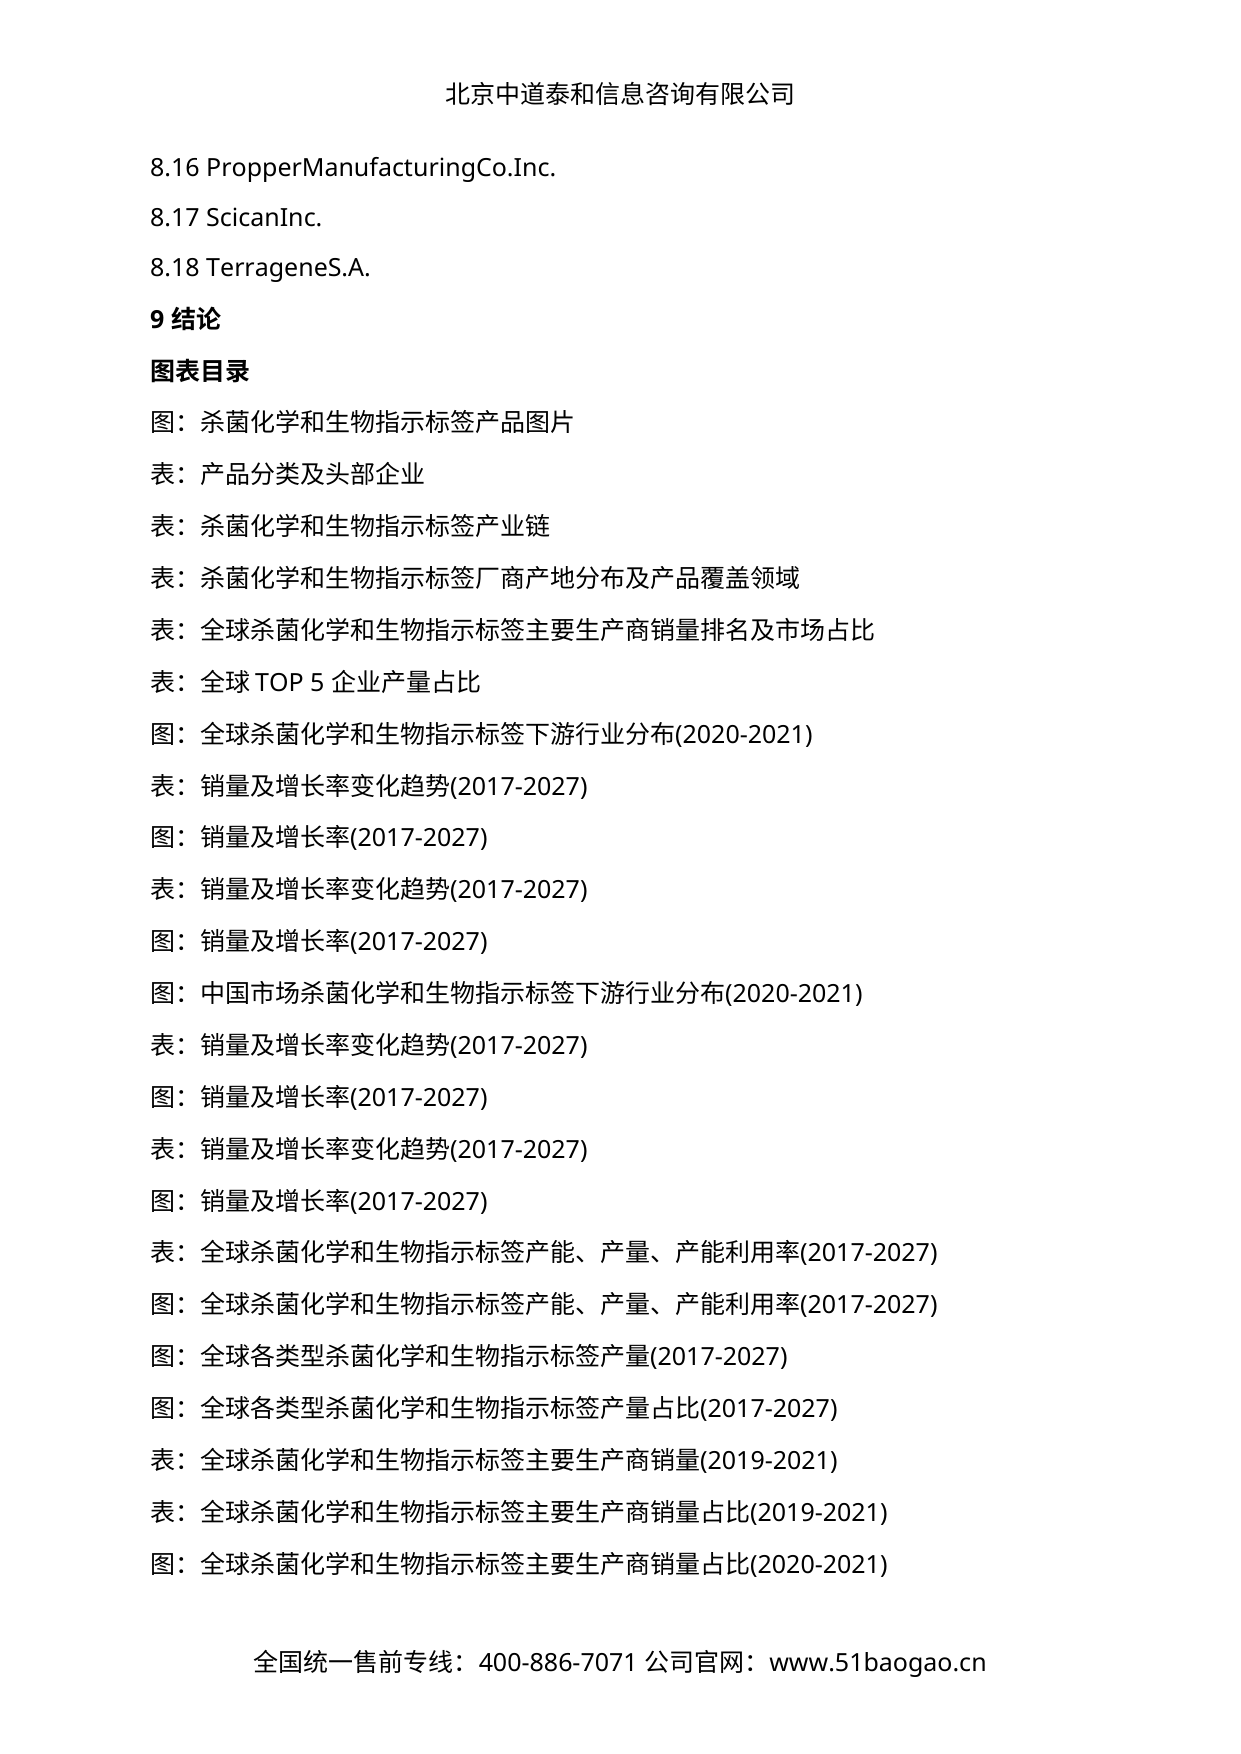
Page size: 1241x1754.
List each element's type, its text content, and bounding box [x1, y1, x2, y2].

text 图：全球杀菌化学和生物指示标签主要生产商销量占比(2020-2021) [150, 1544, 1090, 1580]
text 图：全球杀菌化学和生物指示标签产能、产量、产能利用率(2017-2027) [150, 1285, 1090, 1321]
text 表：销量及增长率变化趋势(2017-2027) [150, 1129, 1090, 1165]
text 图：销量及增长率(2017-2027) [150, 1181, 1090, 1217]
text 图：杀菌化学和生物指示标签产品图片 [150, 403, 1090, 439]
text 表：杀菌化学和生物指示标签厂商产地分布及产品覆盖领域 [150, 558, 1090, 595]
text 8.18 TerrageneS.A. [150, 249, 1090, 283]
text 表：销量及增长率变化趋势(2017-2027) [150, 766, 1090, 802]
text 图：中国市场杀菌化学和生物指示标签下游行业分布(2020-2021) [150, 973, 1090, 1010]
text 图：全球各类型杀菌化学和生物指示标签产量占比(2017-2027) [150, 1388, 1090, 1425]
text 表：杀菌化学和生物指示标签产业链 [150, 507, 1090, 543]
text 图：销量及增长率(2017-2027) [150, 922, 1090, 958]
text 8.16 PropperManufacturingCo.Inc. [150, 150, 1090, 184]
text 图表目录 [150, 351, 1090, 387]
text 图：全球各类型杀菌化学和生物指示标签产量(2017-2027) [150, 1337, 1090, 1373]
text 表：全球杀菌化学和生物指示标签产能、产量、产能利用率(2017-2027) [150, 1233, 1090, 1269]
text 图：全球杀菌化学和生物指示标签下游行业分布(2020-2021) [150, 714, 1090, 750]
text 表：全球杀菌化学和生物指示标签主要生产商销量(2019-2021) [150, 1440, 1090, 1477]
text 8.17 ScicanInc. [150, 200, 1090, 234]
text 表：全球TOP 5 企业产量占比 [150, 662, 1090, 698]
text 图：销量及增长率(2017-2027) [150, 818, 1090, 854]
text 图：销量及增长率(2017-2027) [150, 1077, 1090, 1113]
text 表：销量及增长率变化趋势(2017-2027) [150, 1025, 1090, 1062]
text 表：产品分类及头部企业 [150, 455, 1090, 491]
text 表：销量及增长率变化趋势(2017-2027) [150, 870, 1090, 906]
text 表：全球杀菌化学和生物指示标签主要生产商销量排名及市场占比 [150, 610, 1090, 647]
text 9 结论 [150, 299, 1090, 335]
text 表：全球杀菌化学和生物指示标签主要生产商销量占比(2019-2021) [150, 1492, 1090, 1528]
